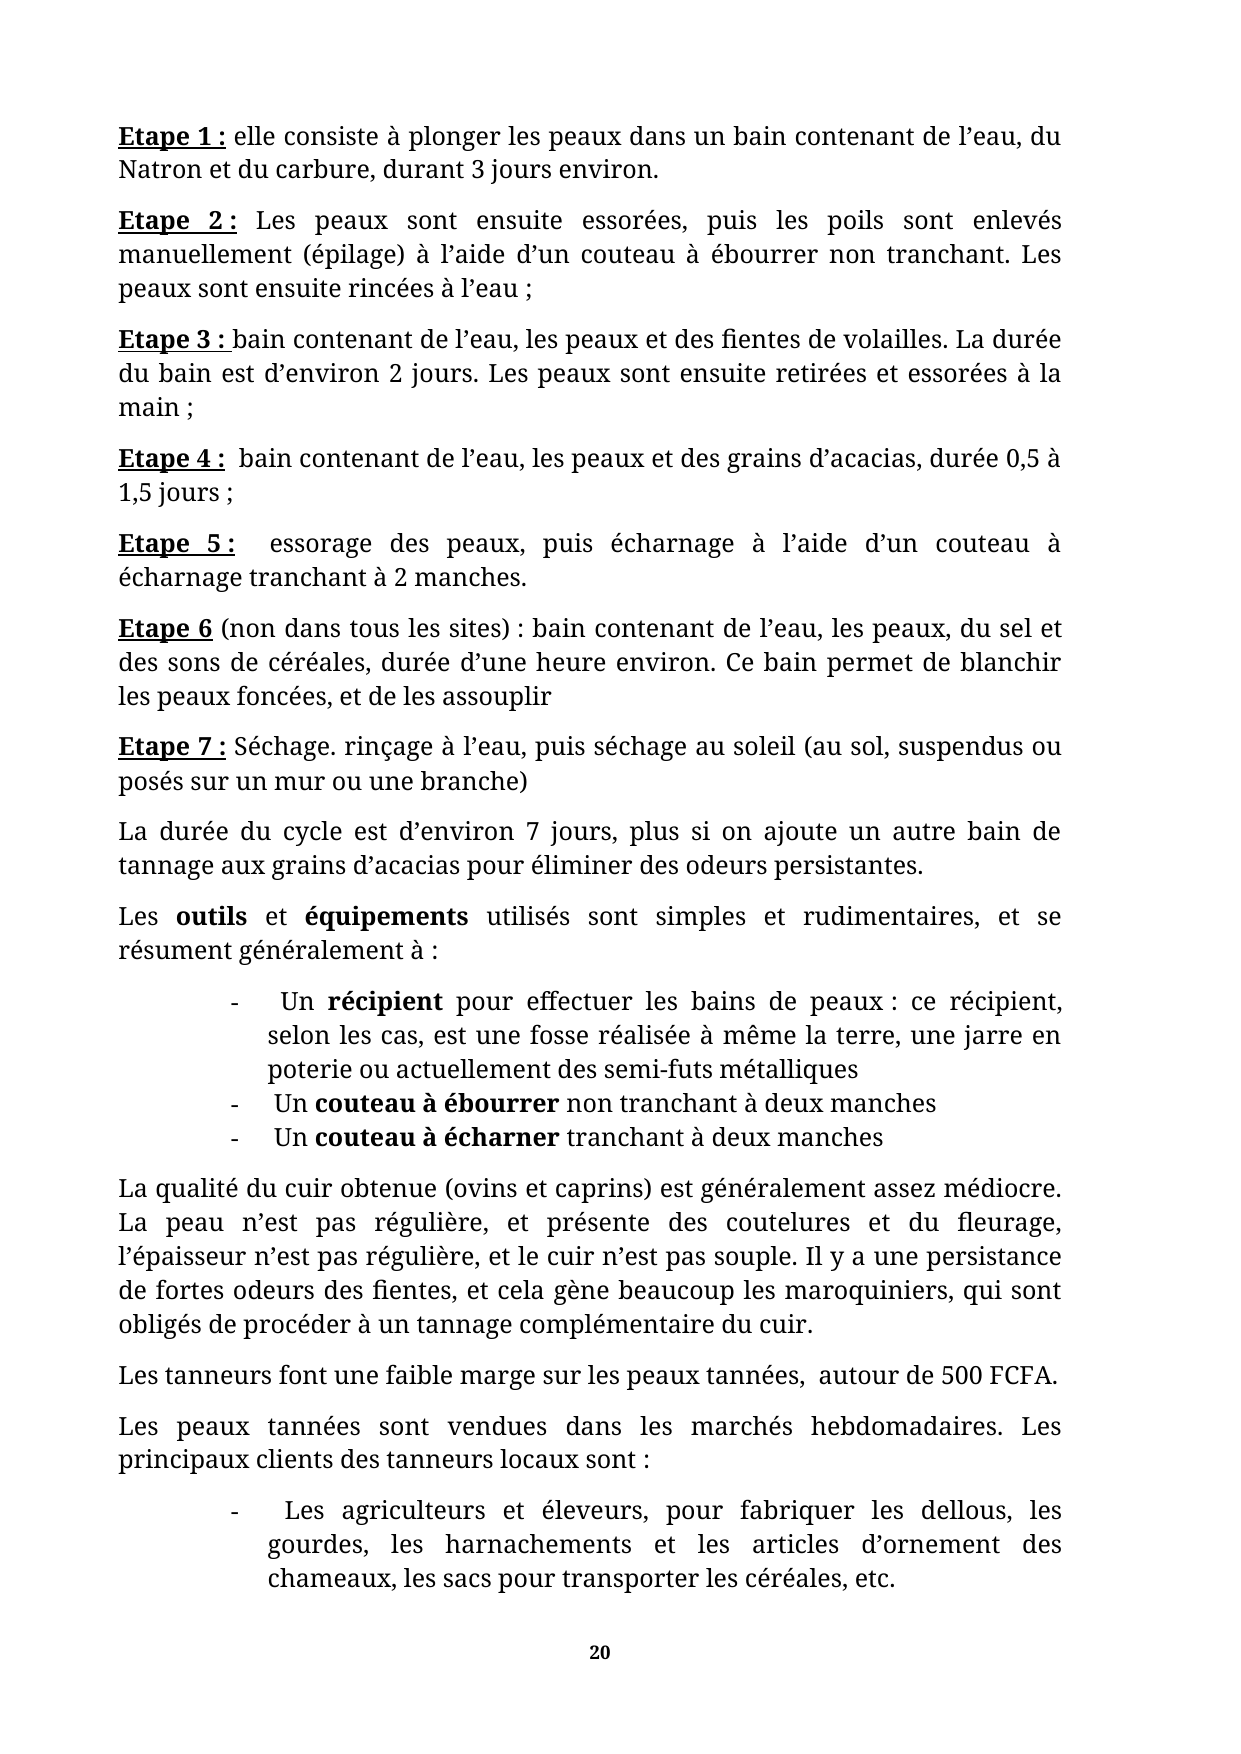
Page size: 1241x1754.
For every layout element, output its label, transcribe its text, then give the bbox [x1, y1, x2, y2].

list Un récipient pour effectuer les bains de peaux : ce récipient, selon les cas, est une fosse réalisée à même la terre, une jarre en poterie ou actuellement des semi-futs métalliques [230, 983, 1063, 1086]
list Un couteau à ébourrer non tranchant à deux manches [230, 1086, 1063, 1120]
list Un couteau à écharner tranchant à deux manches [230, 1120, 1063, 1154]
text Etape 4 : bain contenant de l’eau, les peaux et des grains d’acacias, durée 0,5 à 1,5 jours ; [118, 441, 1063, 509]
text Etape 1 : elle consiste à plonger les peaux dans un bain contenant de l’eau, du Natron et du carbure, durant 3 jours environ. [118, 118, 1063, 186]
text Etape 3 : bain contenant de l’eau, les peaux et des fientes de volailles. La durée du bain est d’environ 2 jours. Les peaux sont ensuite retirées et essorées à la main ; [118, 322, 1063, 424]
text La qualité du cuir obtenue (ovins et caprins) est généralement assez médiocre. La peau n’est pas régulière, et présente des coutelures et du fleurage, l’épaisseur n’est pas régulière, et le cuir n’est pas souple. Il y a une persistance de fortes odeurs des fientes, et cela gène beaucoup les maroquiniers, qui sont obligés de procéder à un tannage complémentaire du cuir. [118, 1170, 1063, 1341]
text Etape 6 (non dans tous les sites) : bain contenant de l’eau, les peaux, du sel et des sons de céréales, durée d’une heure environ. Ce bain permet de blanchir les peaux foncées, et de les assouplir [118, 610, 1063, 712]
text Etape 7 : Séchage. rinçage à l’eau, puis séchage au soleil (au sol, suspendus ou posés sur un mur ou une branche) [118, 729, 1063, 797]
text La durée du cycle est d’environ 7 jours, plus si on ajoute un autre bain de tannage aux grains d’acacias pour éliminer des odeurs persistantes. [118, 814, 1063, 882]
text Etape 2 : Les peaux sont ensuite essorées, puis les poils sont enlevés manuellement (épilage) à l’aide d’un couteau à ébourrer non tranchant. Les peaux sont ensuite rincées à l’eau ; [118, 203, 1063, 305]
text Les peaux tannées sont vendues dans les marchés hebdomadaires. Les principaux clients des tanneurs locaux sont : [118, 1408, 1063, 1476]
text Les outils et équipements utilisés sont simples et rudimentaires, et se résument généralement à : [118, 899, 1063, 967]
list Les agriculteurs et éleveurs, pour fabriquer les dellous, les gourdes, les harnachements et les articles d’ornement des chameaux, les sacs pour transporter les céréales, etc. [230, 1493, 1063, 1595]
text Etape 5 : essorage des peaux, puis écharnage à l’aide d’un couteau à écharnage tranchant à 2 manches. [118, 525, 1063, 593]
text Les tanneurs font une faible marge sur les peaux tannées, autour de 500 FCFA. [118, 1357, 1063, 1391]
